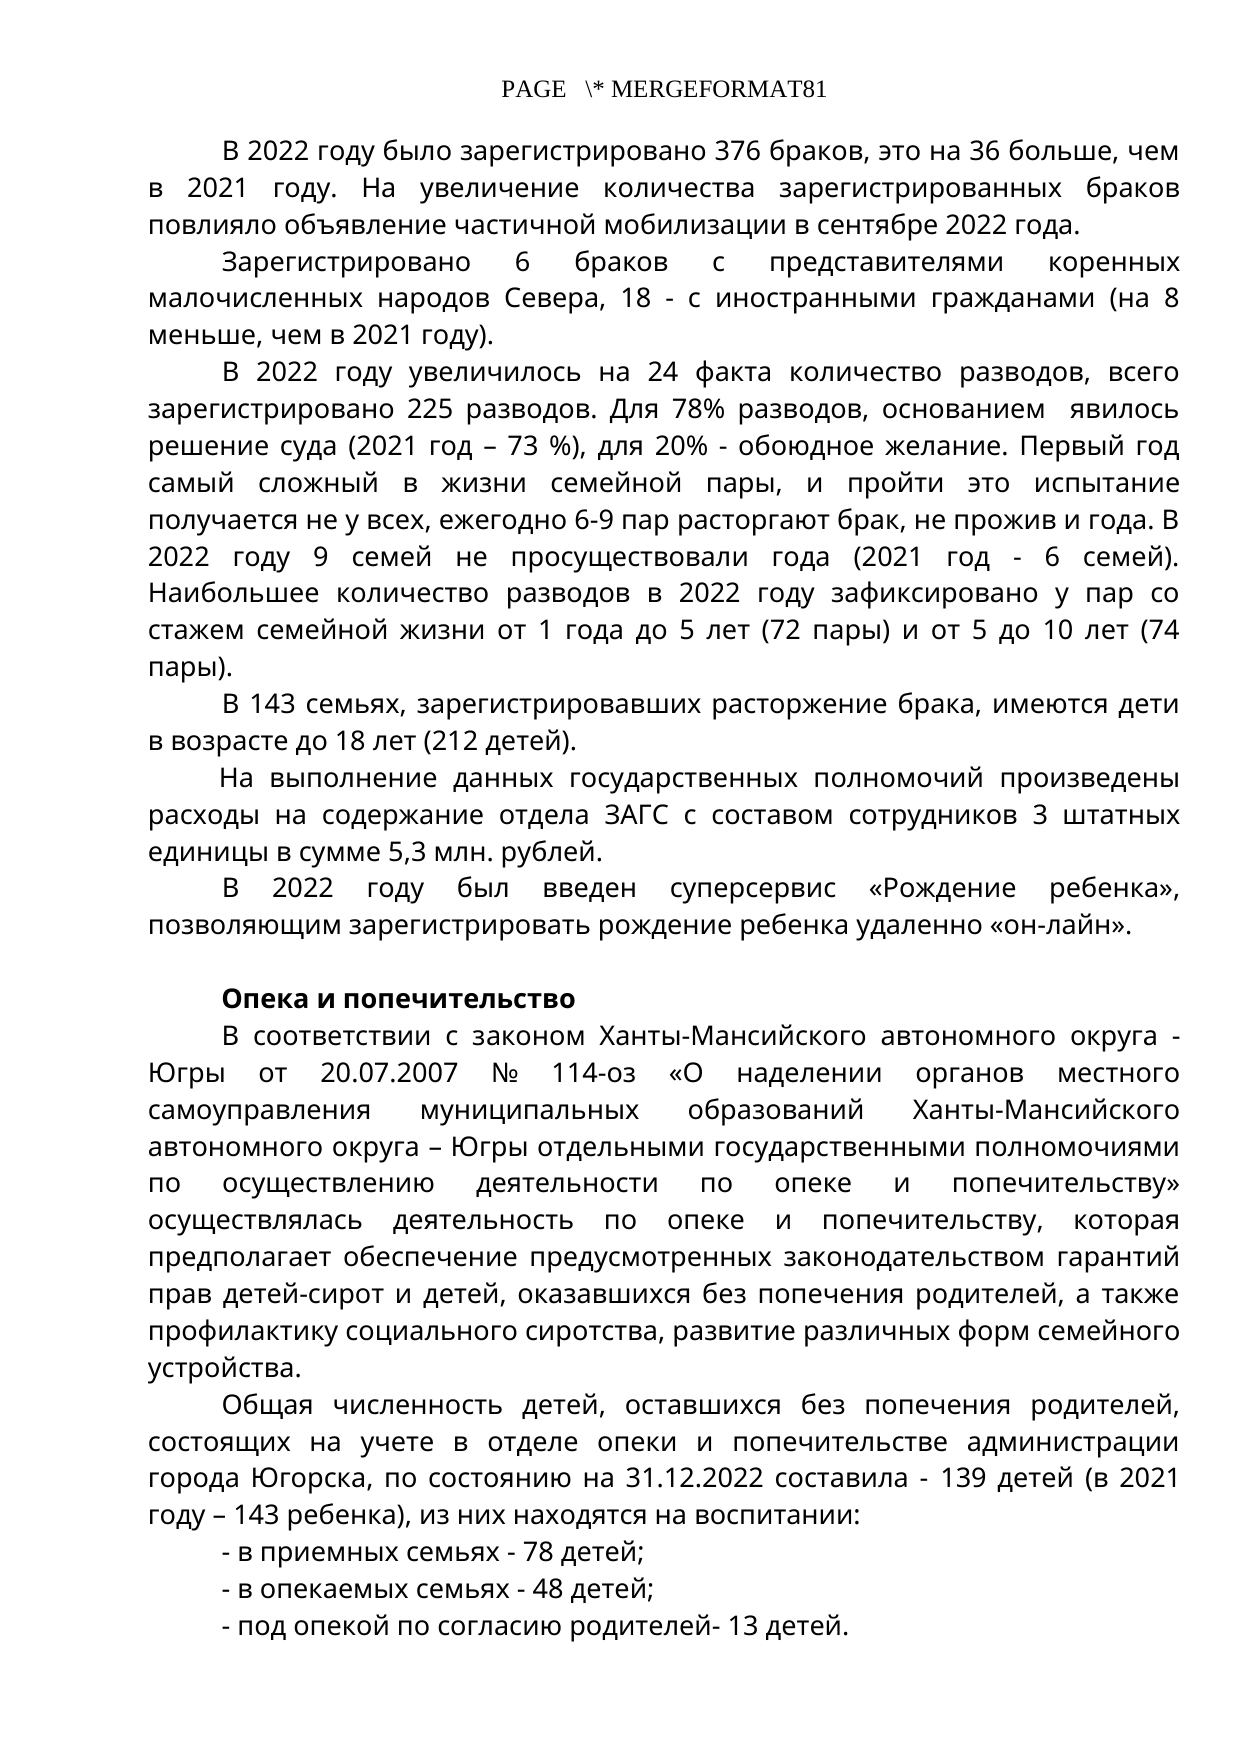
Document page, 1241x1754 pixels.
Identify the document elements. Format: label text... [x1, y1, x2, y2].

text В 2022 году был введен суперсервис «Рождение ребенка», позволяющим зарегистрировать рождение ребенка удаленно «он-лайн». [148, 869, 1181, 943]
text В 2022 году увеличилось на 24 факта количество разводов, всего зарегистрировано 225 разводов. Для 78% разводов, основанием явилось решение суда (2021 год – 73 %), для 20% - обоюдное желание. Первый год самый сложный в жизни семейной пары, и пройти это испытание получается не у всех, ежегодно 6-9 пар расторгают брак, не прожив и года. В 2022 году 9 семей не просуществовали года (2021 год - 6 семей). Наибольшее количество разводов в 2022 году зафиксировано у пар со стажем семейной жизни от 1 года до 5 лет (72 пары) и от 5 до 10 лет (74 пары). [148, 353, 1181, 684]
text На выполнение данных государственных полномочий произведены расходы на содержание отдела ЗАГС с составом сотрудников 3 штатных единицы в сумме 5,3 млн. рублей. [148, 758, 1181, 869]
text - в опекаемых семьях - 48 детей; [148, 1569, 1181, 1606]
text Общая численность детей, оставшихся без попечения родителей, состоящих на учете в отделе опеки и попечительстве администрации города Югорска, по состоянию на 31.12.2022 составила - 139 детей (в 2021 году – 143 ребенка), из них находятся на воспитании: [148, 1385, 1181, 1533]
text - под опекой по согласию родителей- 13 детей. [148, 1606, 1181, 1643]
text В соответствии с законом Ханты-Мансийского автономного округа - Югры от 20.07.2007 № 114-оз «О наделении органов местного самоуправления муниципальных образований Ханты-Мансийского автономного округа – Югры отдельными государственными полномочиями по осуществлению деятельности по опеке и попечительству» осуществлялась деятельность по опеке и попечительству, которая предполагает обеспечение предусмотренных законодательством гарантий прав детей-сирот и детей, оказавшихся без попечения родителей, а также профилактику социального сиротства, развитие различных форм семейного устройства. [148, 1016, 1181, 1385]
text Опека и попечительство [148, 979, 1181, 1016]
text В 2022 году было зарегистрировано 376 браков, это на 36 больше, чем в 2021 году. На увеличение количества зарегистрированных браков повлияло объявление частичной мобилизации в сентябре 2022 года. [148, 131, 1181, 242]
text В 143 семьях, зарегистрировавших расторжение брака, имеются дети в возрасте до 18 лет (212 детей). [148, 684, 1181, 758]
text - в приемных семьях - 78 детей; [148, 1533, 1181, 1569]
text Зарегистрировано 6 браков с представителями коренных малочисленных народов Севера, 18 - с иностранными гражданами (на 8 меньше, чем в 2021 году). [148, 242, 1181, 353]
